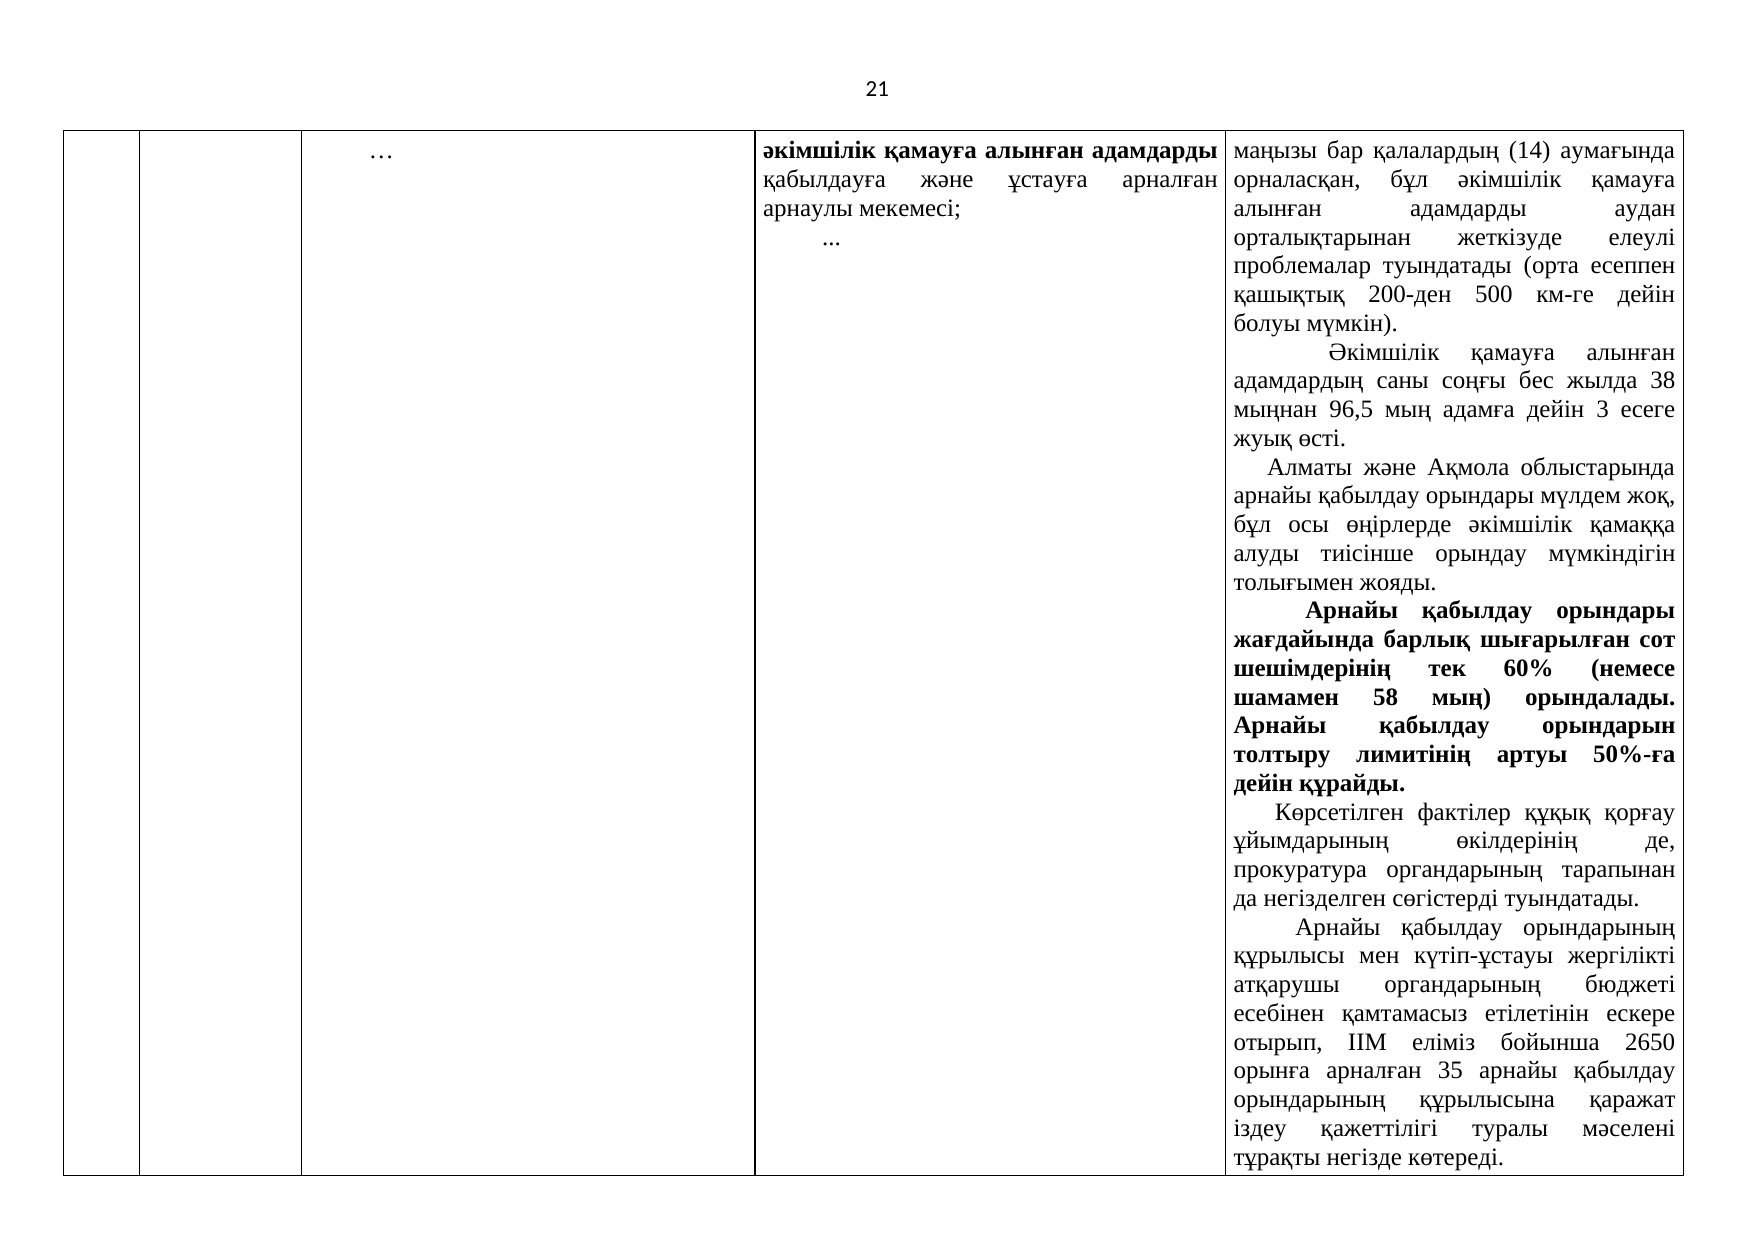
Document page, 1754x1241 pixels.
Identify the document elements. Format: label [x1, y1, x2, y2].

table_cell [64, 131, 139, 1175]
table_cell [140, 131, 301, 1175]
table_cell [1226, 131, 1683, 1175]
table_cell [756, 131, 1225, 1175]
table_cell [302, 131, 754, 1175]
